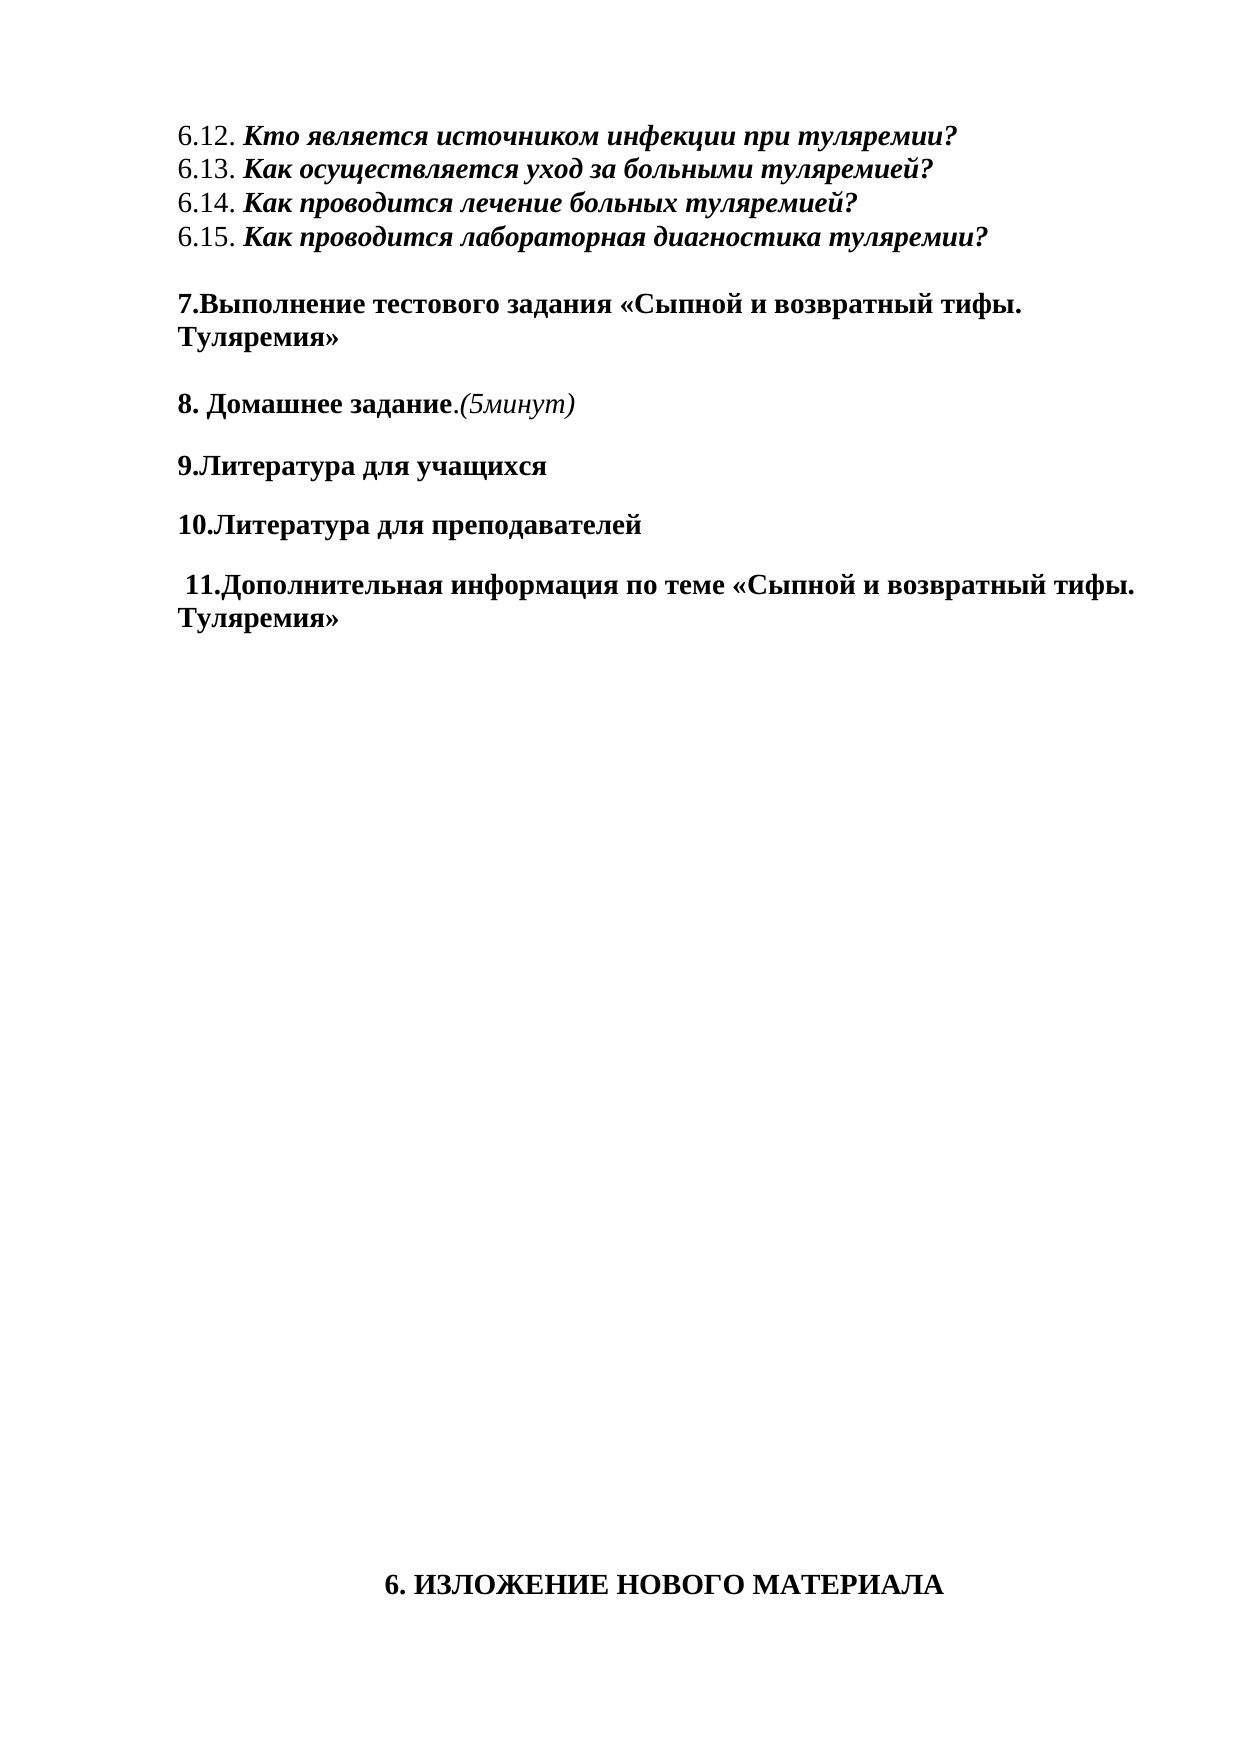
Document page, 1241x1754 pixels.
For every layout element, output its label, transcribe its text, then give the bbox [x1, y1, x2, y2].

text 6.14. Как проводится лечение больных туляремией? [177, 185, 1152, 219]
text 10.Литература для преподавателей [177, 507, 1152, 541]
text 6.12. Кто является источником инфекции при туляремии? [177, 118, 1152, 152]
text 11.Дополнительная информация по теме «Сыпной и возвратный тифы. Туляремия» [177, 567, 1152, 634]
text 6.13. Как осуществляется уход за больными туляремией? [177, 152, 1152, 185]
text 6.15. Как проводится лабораторная диагностика туляремии? [177, 219, 1152, 252]
text 6. ИЗЛОЖЕНИЕ НОВОГО МАТЕРИАЛА [177, 1567, 1152, 1601]
text 7.Выполнение тестового задания «Сыпной и возвратный тифы. Туляремия» [177, 286, 1152, 353]
text 9.Литература для учащихся [177, 448, 1152, 482]
text 8. Домашнее задание.(5минут) [177, 386, 1152, 420]
